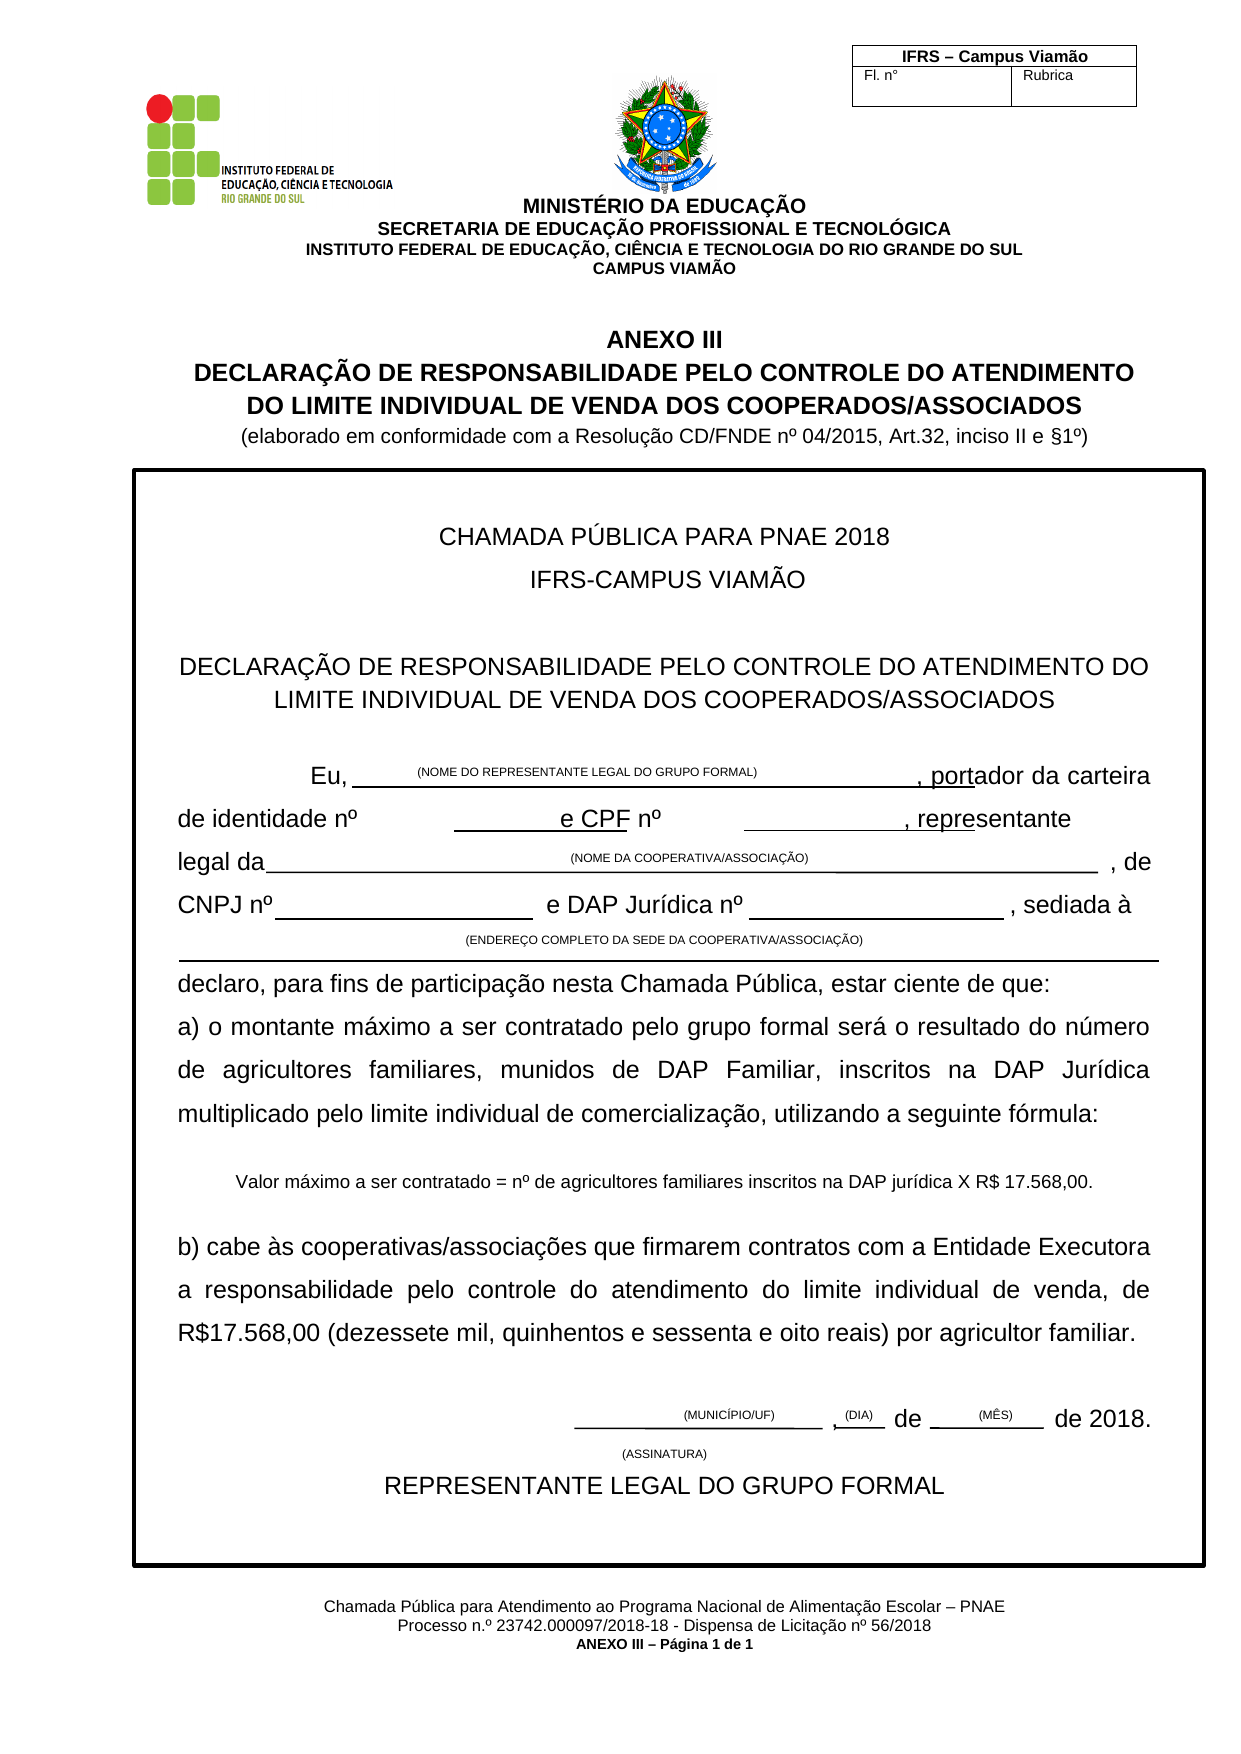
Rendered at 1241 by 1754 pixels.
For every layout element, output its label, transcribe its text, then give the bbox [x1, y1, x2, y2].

picture [145, 86, 395, 209]
text declaro, para fins de participação nesta Chamada Pública, estar ciente de que: [177, 969, 1152, 998]
text b) cabe às cooperativas/associações que firmarem contratos com a Entidade Executora a responsabilidade pelo controle do atendimento do limite individual de venda, de R$17.568,00 (dezessete mil, quinhentos e sessenta e oito reais) por agricultor familiar. [177, 1232, 1152, 1347]
text Valor máximo a ser contratado = nº de agricultores familiares inscritos na DAP jurídica X R$ 17.568,00. [177, 1171, 1152, 1192]
text (ASSINATURA) [177, 1447, 1152, 1471]
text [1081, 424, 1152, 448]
text CHAMADA PÚBLICA PARA PNAE 2018 [177, 522, 1152, 551]
text (ENDEREÇO COMPLETO DA SEDE DA COOPERATIVA/ASSOCIAÇÃO) [177, 933, 1152, 957]
text legal da (NOME DA COOPERATIVA/ASSOCIAÇÃO) , de CNPJ nº e DAP Jurídica nº , sediada à [177, 847, 1152, 919]
text Eu, (NOME DO REPRESENTANTE LEGAL DO GRUPO FORMAL) , portador da carteira de identidade nº e CPF nº , representante [177, 761, 1152, 833]
text REPRESENTANTE LEGAL DO GRUPO FORMAL [177, 1471, 1152, 1500]
text DECLARAÇÃO DE RESPONSABILIDADE PELO CONTROLE DO ATENDIMENTO DO LIMITE INDIVIDUAL DE VENDA DOS COOPERADOS/ASSOCIADOS [177, 358, 1152, 420]
text DECLARAÇÃO DE RESPONSABILIDADE PELO CONTROLE DO ATENDIMENTO DO LIMITE INDIVIDUAL DE VENDA DOS COOPERADOS/ASSOCIADOS [177, 652, 1152, 713]
text a) o montante máximo a ser contratado pelo grupo formal será o resultado do número de agricultores familiares, munidos de DAP Familiar, inscritos na DAP Jurídica multiplicado pelo limite individual de comercialização, utilizando a seguinte fórmula: [177, 1012, 1152, 1127]
text (elaborado em conformidade com a Resolução CD/FNDE nº 04/2015, Art.32, inciso II e §1º) [177, 424, 1050, 448]
text IFRS-CAMPUS VIAMÃO [177, 565, 1152, 594]
text (MUNICÍPIO/UF) , (DIA) de (MÊS) de 2018. [177, 1404, 1152, 1433]
text ANEXO III [177, 325, 1152, 354]
